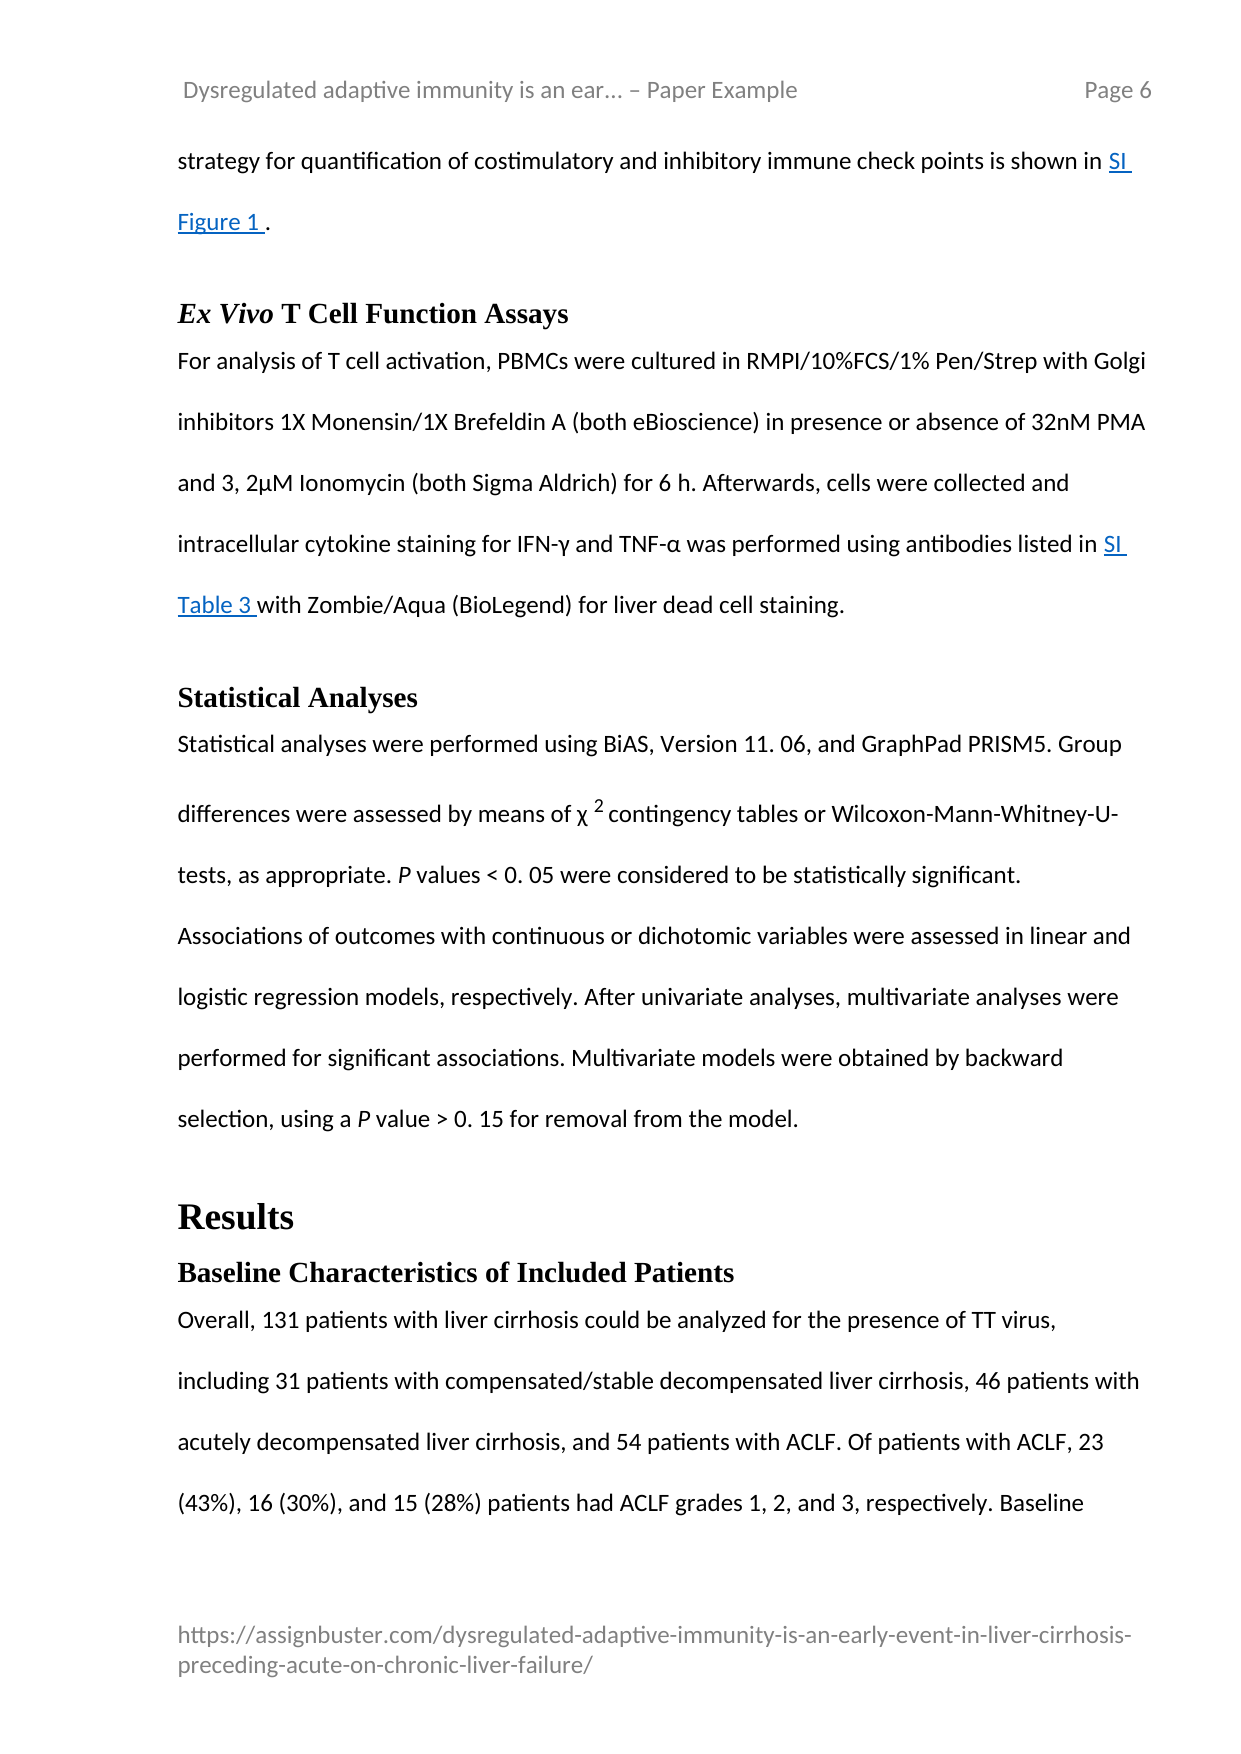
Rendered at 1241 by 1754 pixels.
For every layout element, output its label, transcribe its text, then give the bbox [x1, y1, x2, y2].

subtitle Results [177, 1194, 1152, 1237]
subtitle Statistical Analyses [177, 680, 1152, 713]
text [177, 145, 1152, 237]
subtitle Ex Vivo T Cell Function Assays [177, 297, 1152, 330]
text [177, 1304, 1152, 1518]
subtitle Baseline Characteristics of Included Patients [177, 1255, 1152, 1289]
text Statistical analyses were performed using BiAS, Version 11. 06, and GraphPad PRISM5. Group differences were assessed by means of χ 2 contingency tables or Wilcoxon-Mann-Whitney-U-tests, as appropriate. P values < 0. 05 were considered to be statistically significant. Associations of outcomes with continuous or dichotomic variables were assessed in linear and logistic regression models, respectively. After univariate analyses, multivariate analyses were performed for significant associations. Multivariate models were obtained by backward selection, using a P value > 0. 15 for removal from the model. [177, 728, 1152, 1134]
text For analysis of T cell activation, PBMCs were cultured in RMPI/10%FCS/1% Pen/Strep with Golgi inhibitors 1X Monensin/1X Brefeldin A (both eBioscience) in presence or absence of 32nM PMA and 3, 2µM Ionomycin (both Sigma Aldrich) for 6 h. Afterwards, cells were collected and intracellular cytokine staining for IFN-γ and TNF-α was performed using antibodies listed in SI Table 3 with Zombie/Aqua (BioLegend) for liver dead cell staining. [177, 345, 1152, 620]
